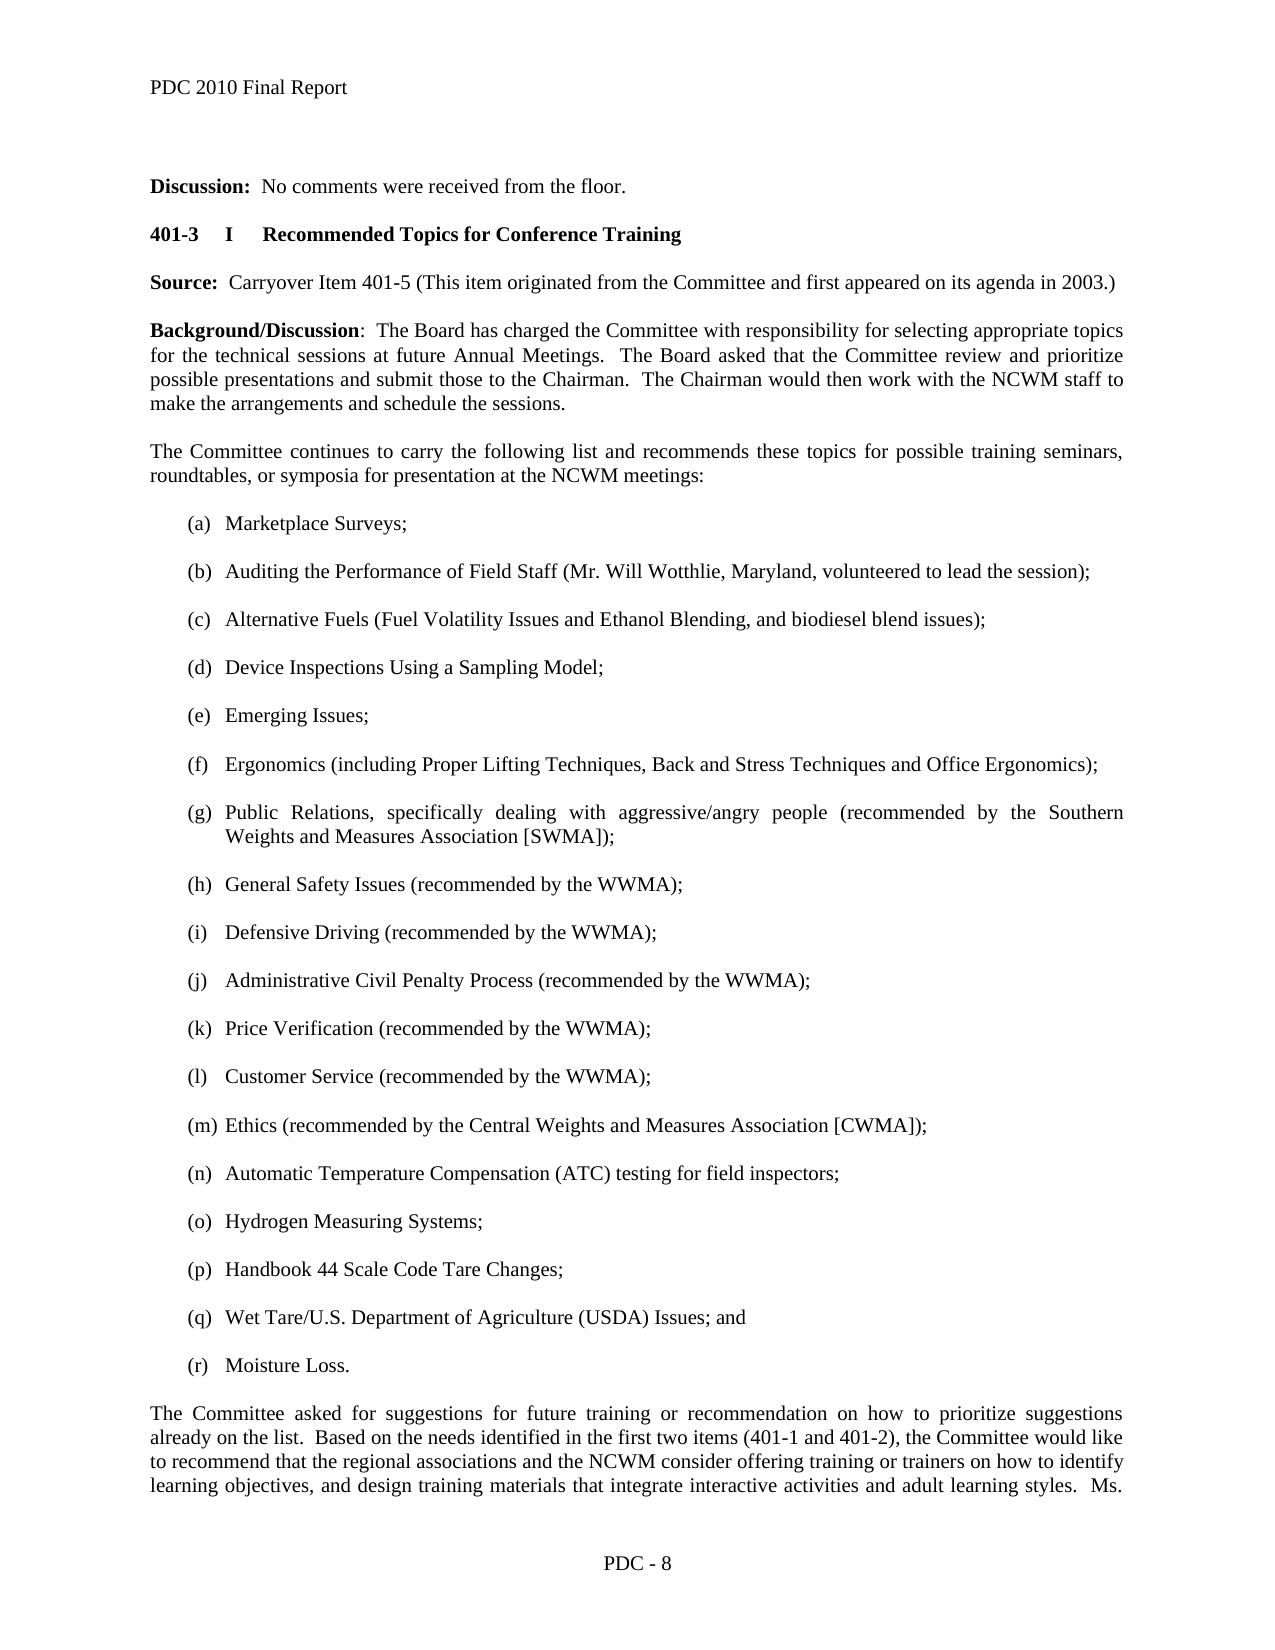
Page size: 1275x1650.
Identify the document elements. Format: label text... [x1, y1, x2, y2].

list Administrative Civil Penalty Process (recommended by the WWMA); [187, 968, 1125, 992]
list Customer Service (recommended by the WWMA); [187, 1064, 1125, 1088]
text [150, 1401, 1125, 1497]
list Automatic Temperature Compensation (ATC) testing for field inspectors; [187, 1161, 1125, 1185]
list Hydrogen Measuring Systems; [187, 1209, 1125, 1233]
list Public Relations, specifically dealing with aggressive/angry people (recommended by the Southern Weights and Measures Association [SWMA]); [187, 800, 1125, 848]
list Moisture Loss. [187, 1353, 1125, 1377]
list Handbook 44 Scale Code Tare Changes; [187, 1257, 1125, 1281]
text Discussion: No comments were received from the floor. [150, 174, 1125, 198]
list Auditing the Performance of Field Staff (Mr. Will Wotthlie, , volunteered to lead the session); [187, 559, 1125, 583]
list Wet Tare/U.S. Department of Agriculture (USDA) Issues; and [187, 1305, 1125, 1329]
text Source: Carryover Item 401-5 (This item originated from the Committee and first appeared on its agenda in 2003.) [150, 270, 1125, 294]
list Emerging Issues; [187, 703, 1125, 727]
list Ethics (recommended by the Central Weights and Measures Association [CWMA]); [187, 1112, 1125, 1137]
text The Committee continues to carry the following list and recommends these topics for possible training seminars, roundtables, or symposia for presentation at the NCWM meetings: [150, 439, 1125, 487]
text Background/Discussion: The Board has charged the Committee with responsibility for selecting appropriate topics for the technical sessions at future Annual Meetings. The Board asked that the Committee review and prioritize possible presentations and submit those to the Chairman. The Chairman would then work with the NCWM staff to make the arrangements and schedule the sessions. [150, 318, 1125, 415]
list General Safety Issues (recommended by the WWMA); [187, 872, 1125, 896]
subtitle 401-3 I Recommended Topics for Conference Training [150, 222, 1125, 246]
list Price Verification (recommended by the WWMA); [187, 1016, 1125, 1040]
list Marketplace Surveys; [187, 511, 1125, 535]
list Defensive Driving (recommended by the WWMA); [187, 920, 1125, 944]
list Alternative Fuels (Fuel Volatility Issues and Ethanol Blending, and biodiesel blend issues); [187, 607, 1125, 631]
list Device Inspections Using a Sampling Model; [187, 655, 1125, 679]
list Ergonomics (including Proper Lifting Techniques, Back and Stress Techniques and Office Ergonomics); [187, 752, 1125, 776]
